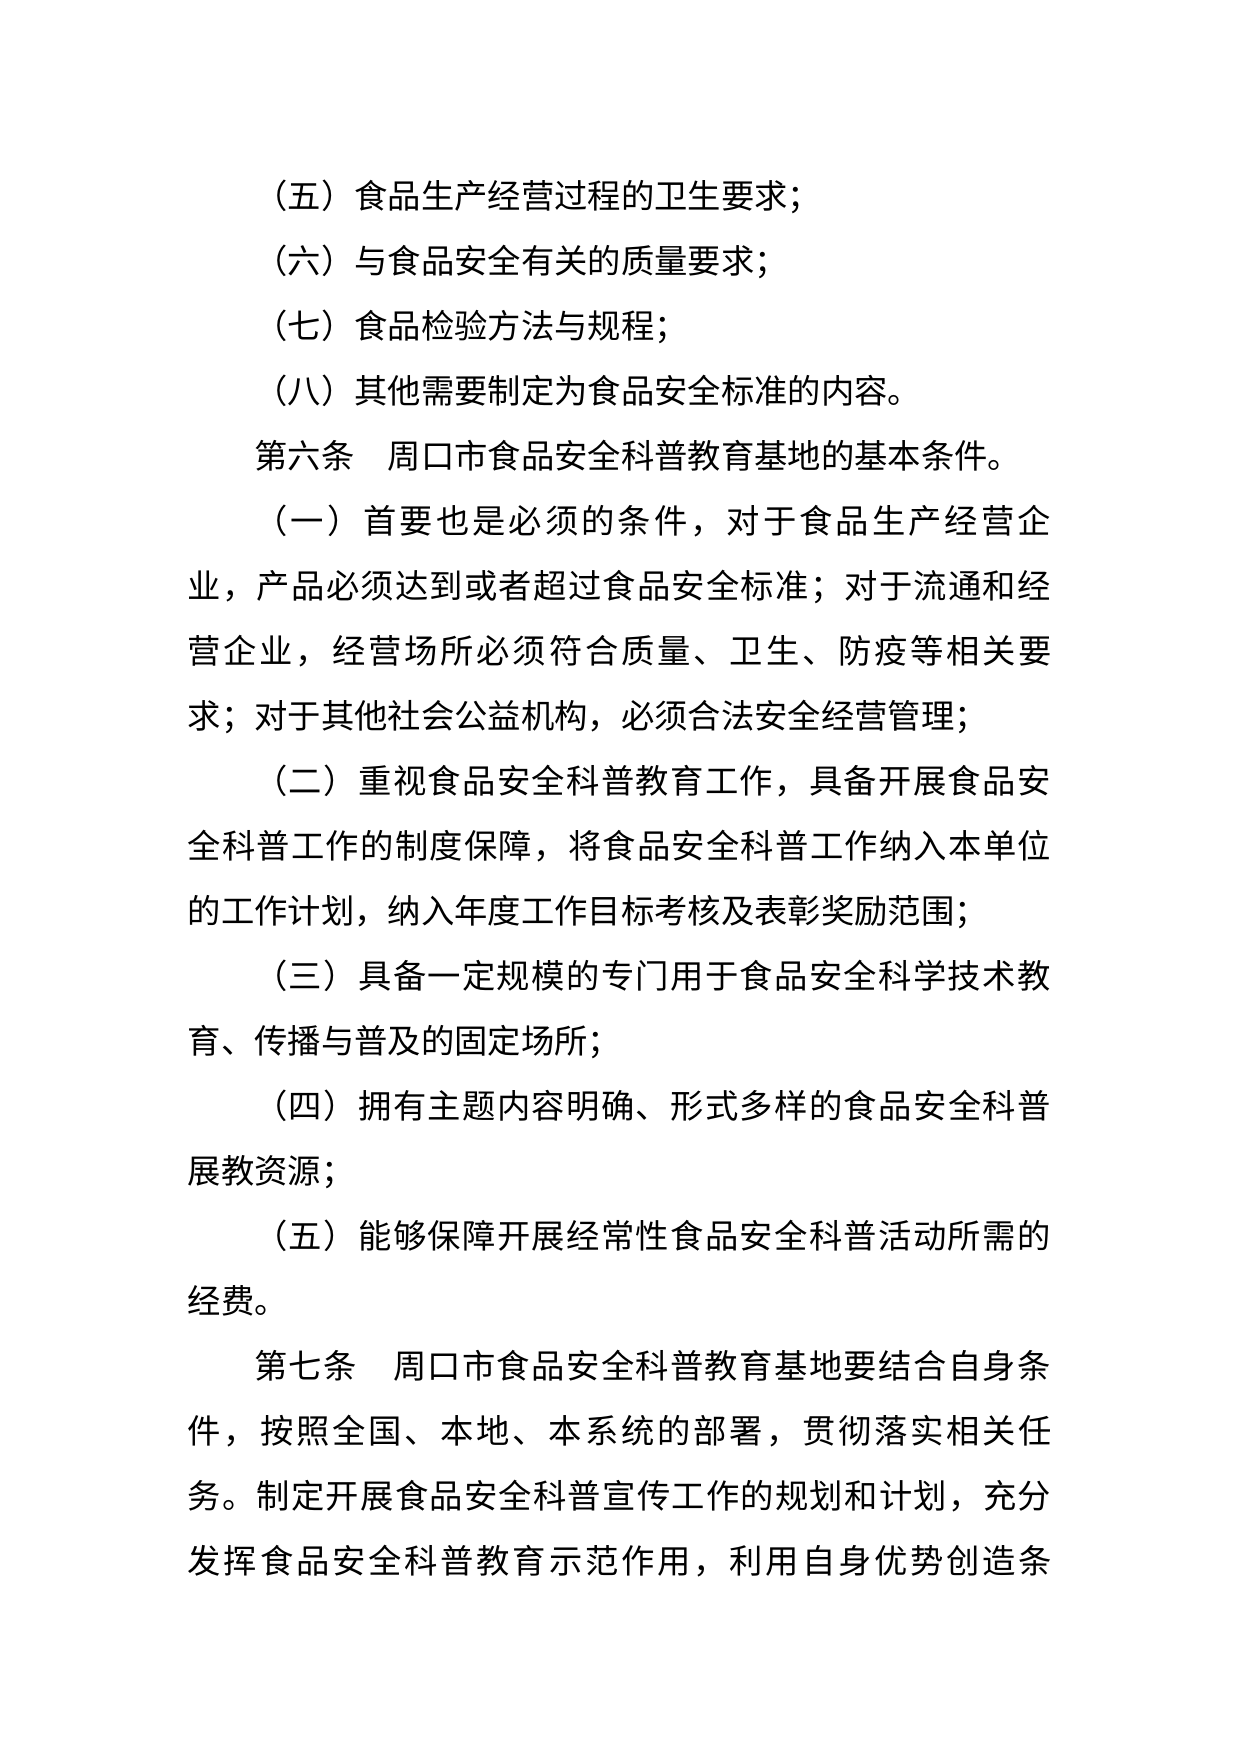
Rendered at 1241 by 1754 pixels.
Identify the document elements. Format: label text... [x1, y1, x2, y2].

text （三）具备一定规模的专门用于食品安全科学技术教育、传播与普及的固定场所； [187, 942, 1053, 1072]
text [187, 1332, 1053, 1592]
text （二）重视食品安全科普教育工作，具备开展食品安全科普工作的制度保障，将食品安全科普工作纳入本单位的工作计划，纳入年度工作目标考核及表彰奖励范围； [187, 747, 1053, 942]
text （五）食品生产经营过程的卫生要求； [187, 162, 1053, 227]
text （六）与食品安全有关的质量要求； [187, 227, 1053, 292]
text （七）食品检验方法与规程； [187, 292, 1053, 357]
text 第六条 周口市食品安全科普教育基地的基本条件。 [187, 422, 1053, 487]
text （一）首要也是必须的条件，对于食品生产经营企业，产品必须达到或者超过食品安全标准；对于流通和经营企业，经营场所必须符合质量、卫生、防疫等相关要求；对于其他社会公益机构，必须合法安全经营管理； [187, 487, 1053, 747]
text （五）能够保障开展经常性食品安全科普活动所需的经费。 [187, 1202, 1053, 1332]
text （八）其他需要制定为食品安全标准的内容。 [187, 357, 1053, 422]
text （四）拥有主题内容明确、形式多样的食品安全科普展教资源； [187, 1072, 1053, 1202]
